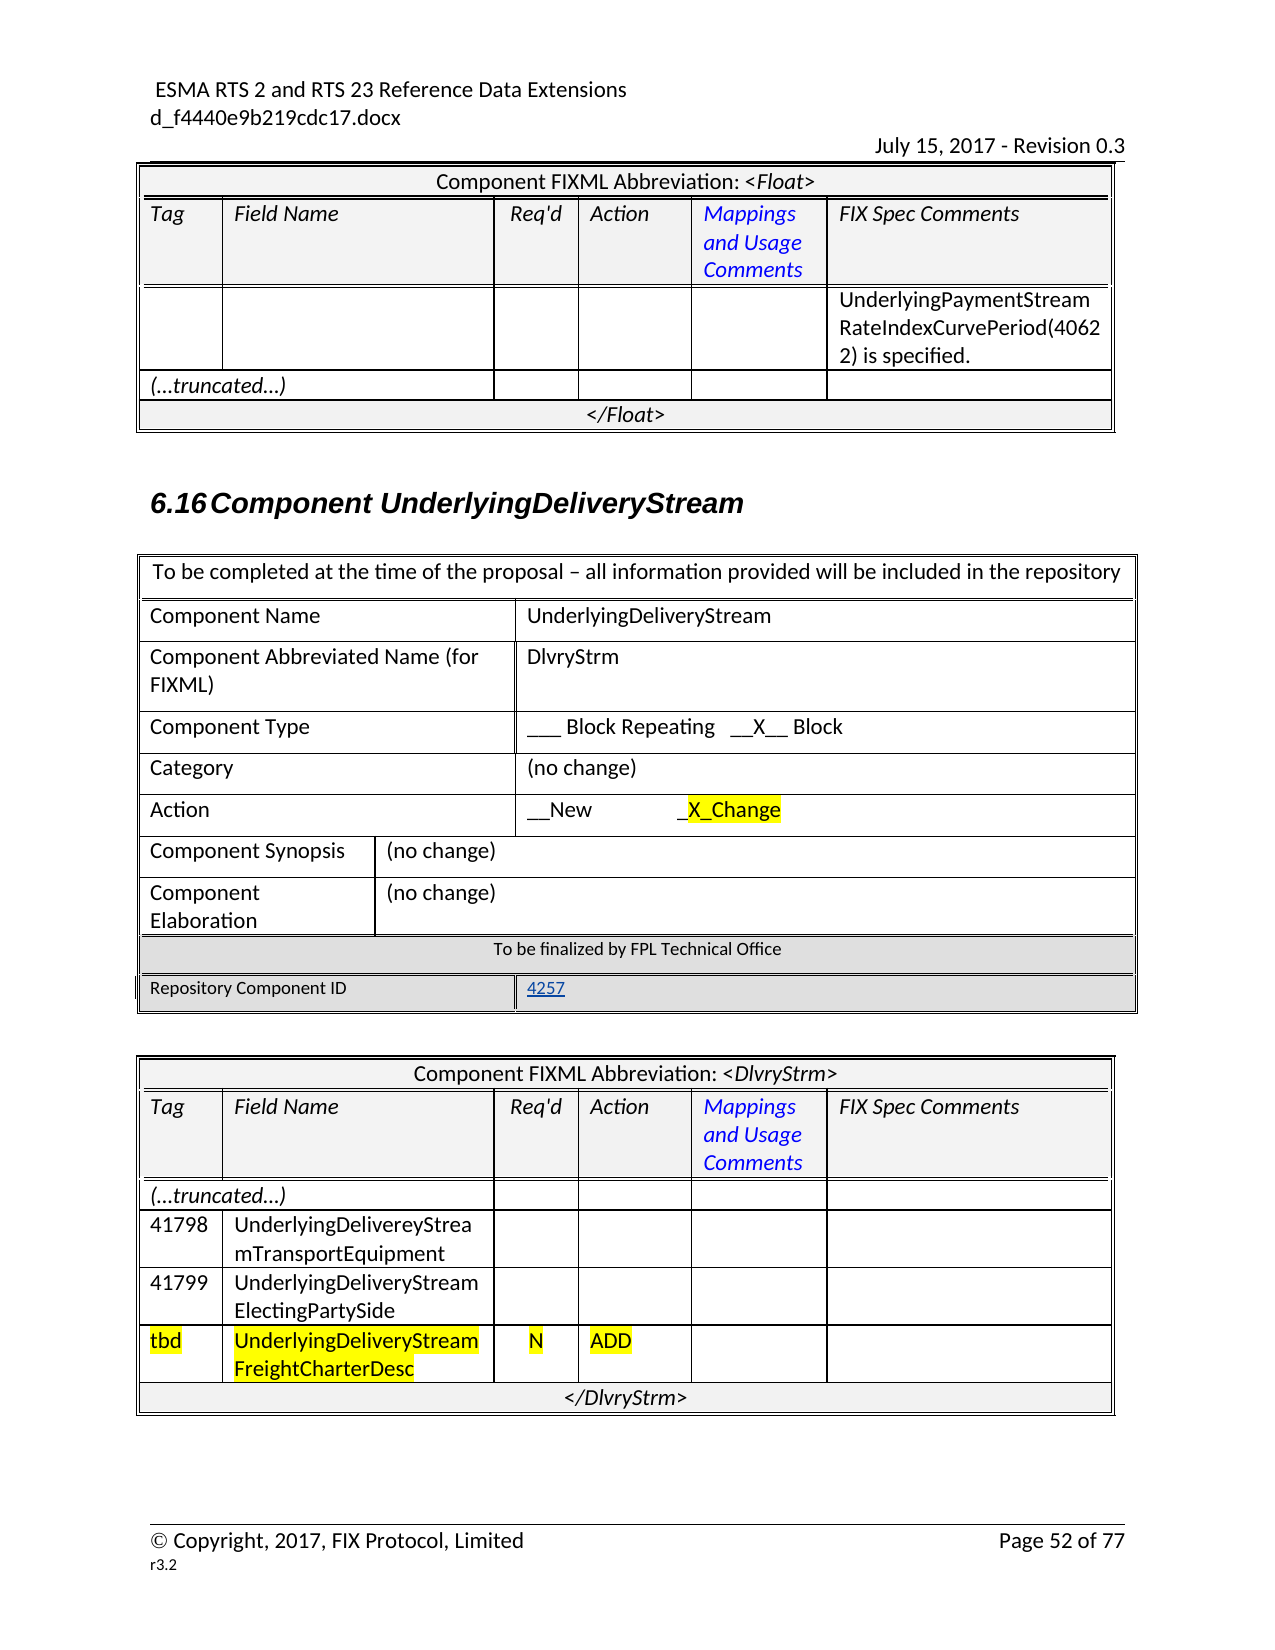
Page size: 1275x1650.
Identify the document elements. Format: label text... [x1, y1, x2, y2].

table_cell UnderlyingDeliveryStreamFreightCharterDesc [414, 1326, 493, 1382]
table_cell Tag [138, 1088, 222, 1176]
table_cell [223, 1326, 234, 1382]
table_cell Mappings and Usage Comments [692, 200, 826, 284]
table_cell [828, 1268, 1111, 1324]
table_cell [692, 1211, 826, 1267]
table_cell [579, 371, 691, 399]
table_cell Component Elaboration Optional longer description of the component usage. [140, 878, 374, 934]
table_cell </Float> [140, 401, 1111, 428]
table_cell (…truncated…) [138, 1176, 493, 1209]
table_header Component FIXML Abbreviation: <DlvryStrm> [140, 1060, 1111, 1088]
table_cell Req'd [495, 1092, 578, 1176]
table_cell UnderlyingDeliveryStreamElectingPartySide [223, 1268, 493, 1324]
table_cell ADD [579, 1326, 691, 1382]
table_cell UnderlyingDeliveryStream [516, 598, 1135, 641]
table_cell __New _X_Change [516, 795, 1135, 836]
table_cell Req'd [495, 200, 578, 284]
table_cell 41798 [140, 1211, 222, 1267]
table_cell [495, 1268, 578, 1324]
table_cell [692, 1268, 826, 1324]
table_cell Component Synopsis Required, short, one or two paragraph description of the component. [140, 837, 374, 877]
table_cell [579, 288, 691, 369]
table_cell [223, 288, 493, 369]
table_cell [495, 1181, 578, 1209]
table_cell N [495, 1326, 578, 1382]
table_cell [692, 1326, 826, 1382]
table_cell 41799 [140, 1268, 222, 1324]
table_cell [495, 288, 578, 369]
table_cell Category [140, 754, 515, 794]
table_cell Component Abbreviated Name (for FIXML) [140, 642, 514, 711]
table_cell [828, 1211, 1111, 1267]
table_cell Repository Component ID [140, 973, 516, 1011]
table_cell Action [579, 200, 691, 284]
table_cell [828, 1176, 1113, 1209]
table_cell [692, 371, 826, 399]
table_header To be completed at the time of the proposal – all information provided will be included in the repository [140, 557, 1135, 598]
table_cell 40623 [138, 284, 222, 369]
table_cell [828, 1326, 1111, 1382]
table_cell (no change) [376, 878, 1135, 934]
table_cell FIX Spec Comments [828, 195, 1113, 284]
table_cell Component Name [140, 598, 515, 641]
table_cell DlvryStrm [517, 642, 1135, 711]
table_cell [495, 371, 578, 399]
table_cell [495, 1211, 578, 1267]
table_cell (no change) [516, 754, 1135, 794]
subtitle Component UnderlyingDeliveryStream [150, 486, 1125, 520]
table_cell [692, 288, 826, 369]
table_cell [828, 371, 1111, 399]
table_cell Mappings and Usage Comments [692, 1092, 826, 1176]
table_cell Tag [138, 195, 222, 284]
table_cell tbd [140, 1326, 222, 1382]
table_cell ___ Block Repeating __X__ Block [517, 712, 1135, 752]
table_cell [516, 973, 1135, 1011]
table_header Component FIXML Abbreviation: <Float> [140, 167, 1111, 195]
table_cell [828, 284, 1113, 369]
table_cell [692, 1181, 826, 1209]
table_cell (…truncated…) [140, 371, 493, 399]
table_cell To be finalized by FPL Technical Office [139, 934, 1136, 973]
table_cell [579, 1181, 691, 1209]
table_cell (no change) [376, 837, 1135, 877]
table_cell FIX Spec Comments [828, 1088, 1113, 1176]
table_cell [579, 1268, 691, 1324]
table_cell [579, 1211, 691, 1267]
table_cell Field Name [223, 1092, 493, 1176]
table_cell UnderlyingDelivereyStreamTransportEquipment [223, 1211, 493, 1267]
table_cell Action [579, 1092, 691, 1176]
table_cell Field Name [223, 200, 493, 284]
table_cell Component Type [140, 712, 514, 752]
table_cell Action [140, 795, 515, 836]
table_cell </DlvryStrm> [140, 1383, 1111, 1411]
